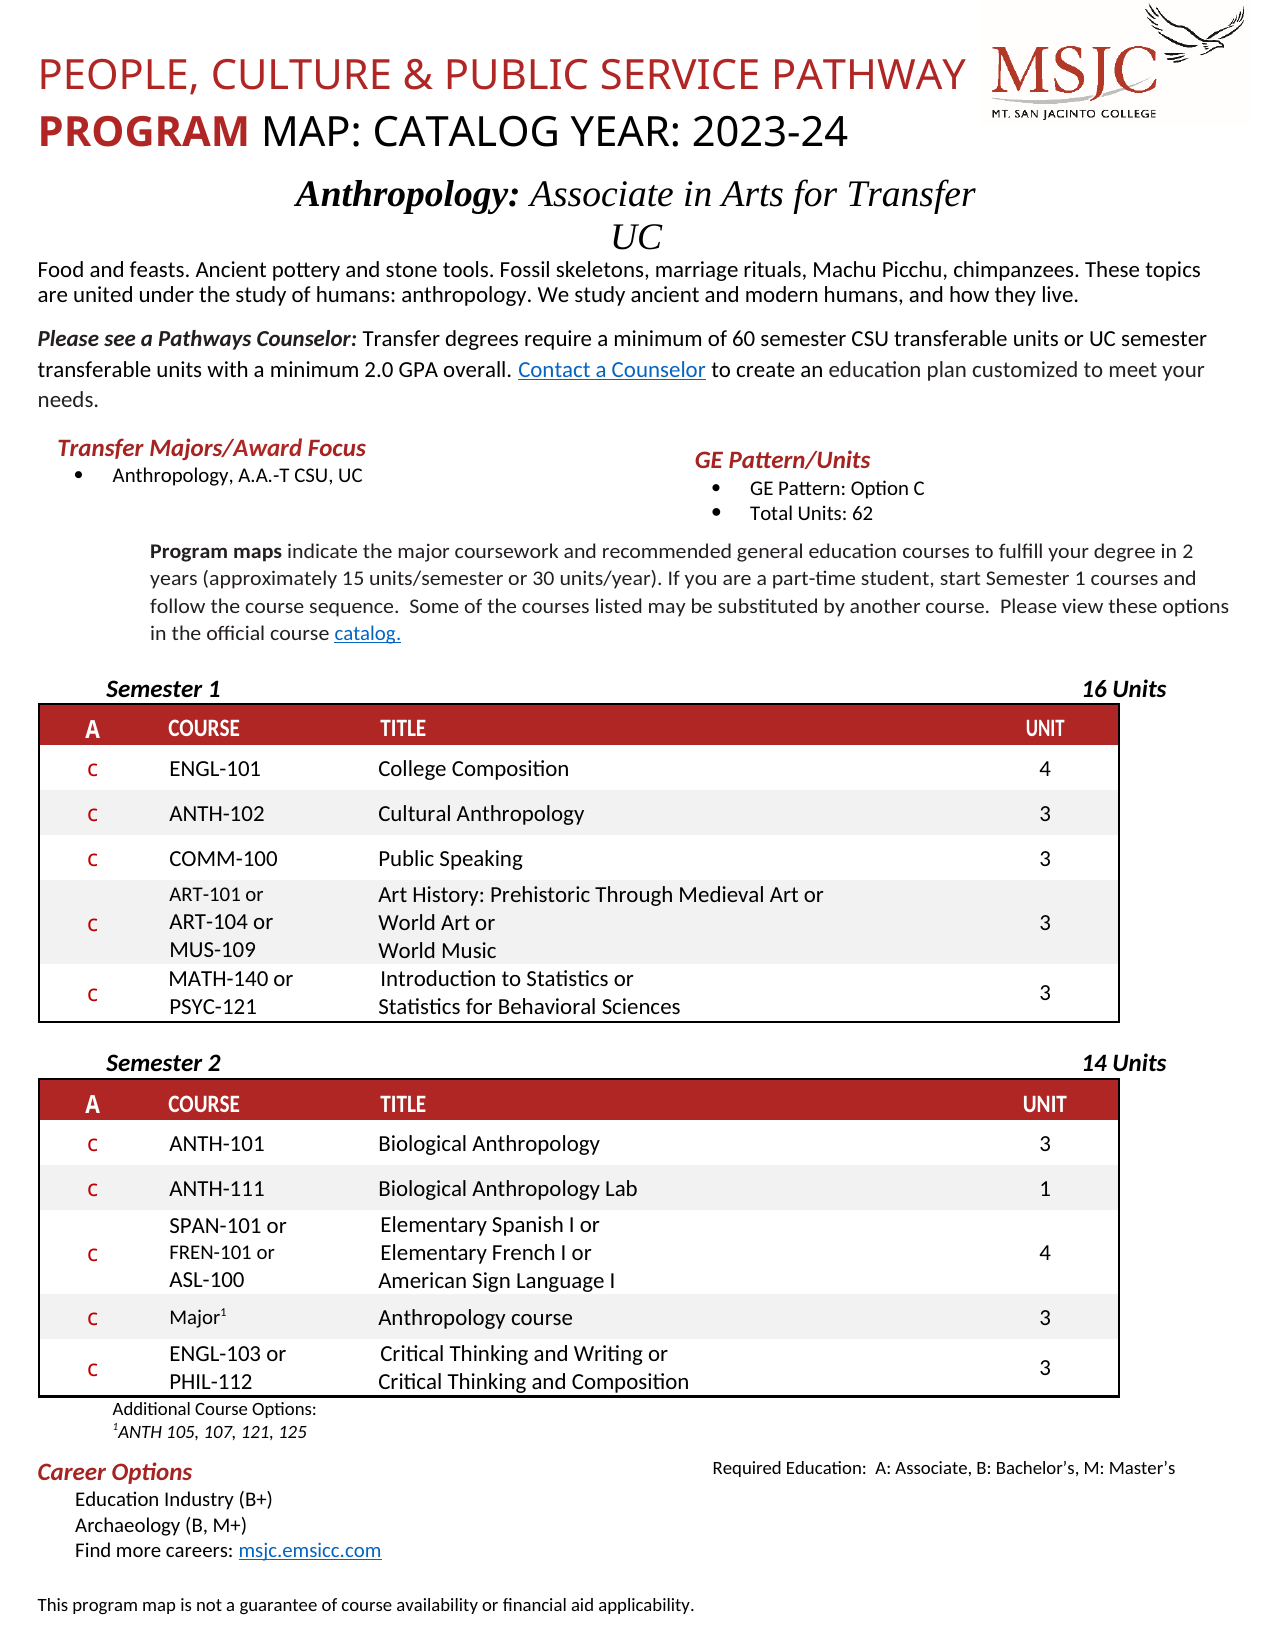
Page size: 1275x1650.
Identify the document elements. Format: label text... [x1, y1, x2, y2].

table_cell c [40, 1165, 157, 1210]
list Anthropology, A.A.-T CSU, UC [75, 462, 600, 488]
subtitle Transfer Majors/Award Focus [57, 432, 600, 462]
table_cell COMM-100 [157, 835, 369, 880]
table_header UNIT [981, 1080, 1118, 1120]
table_cell 3 [981, 790, 1118, 835]
table_cell Art History: Prehistoric Through Medieval Art or World Art or World Music [369, 880, 981, 964]
text Education Industry (B+) [75, 1486, 600, 1512]
table_cell 3 [981, 1339, 1118, 1395]
table_cell 3 [981, 965, 1118, 1021]
table_cell 1 [981, 1165, 1118, 1210]
text Find more careers: msjc.emsicc.com [75, 1537, 600, 1563]
table_cell 3 [981, 880, 1118, 964]
text UC [37, 214, 1237, 257]
table_cell c [40, 880, 157, 964]
table_cell ENGL-101 [157, 745, 369, 790]
picture [979, 0, 1252, 126]
table_cell Introduction to Statistics or Statistics for Behavioral Sciences [369, 965, 981, 1021]
text Program maps indicate the major coursework and recommended general education courses to fulfill your degree in 2 years (approximately 15 units/semester or 30 units/year). If you are a part-time student, start Semester 1 courses and follow the course sequence. Some of the courses listed may be substituted by another course. Please view these options in the official course catalog. [150, 538, 1237, 646]
text Food and feasts. Ancient pottery and stone tools. Fossil skeletons, marriage rituals, Machu Picchu, chimpanzees. These topics are united under the study of humans: anthropology. We study ancient and modern humans, and how they live. [37, 257, 1237, 308]
subtitle GE Pattern/Units [694, 444, 1237, 475]
table_cell ART-101 or ART-104 or MUS-109 [157, 880, 369, 964]
table_cell 3 [981, 1294, 1118, 1339]
table_header COURSE [157, 705, 369, 745]
table_header COURSE [157, 1080, 369, 1120]
table_cell Biological Anthropology [369, 1120, 981, 1165]
table_cell ANTH-102 [157, 790, 369, 835]
subtitle Career Options [37, 1456, 600, 1486]
list GE Pattern: Option C [712, 475, 1237, 500]
table_cell 4 [981, 745, 1118, 790]
table_cell Major1 [157, 1294, 369, 1339]
table_cell c [40, 1120, 157, 1165]
text Archaeology (B, M+) [75, 1512, 600, 1537]
table_cell ENGL-103 or PHIL-112 [157, 1339, 369, 1395]
table_cell c [40, 835, 157, 880]
table_header UNIT [981, 705, 1118, 745]
table_cell ANTH-111 [157, 1165, 369, 1210]
table_header TITLE [369, 1080, 981, 1120]
text Semester 1 16 Units [37, 673, 1237, 703]
table_cell Public Speaking [369, 835, 981, 880]
table_cell Cultural Anthropology [369, 790, 981, 835]
table_cell Critical Thinking and Writing or Critical Thinking and Composition [369, 1339, 981, 1395]
table_cell Anthropology course [369, 1294, 981, 1339]
list Total Units: 62 [712, 500, 1237, 526]
table_cell 3 [981, 835, 1118, 880]
table_cell c [40, 745, 157, 790]
table_cell SPAN-101 or FREN-101 or ASL-100 [157, 1210, 369, 1294]
text Semester 2 14 Units [37, 1048, 1237, 1078]
table_cell 3 [981, 1120, 1118, 1165]
table_cell Elementary Spanish I or Elementary French I or American Sign Language I [369, 1210, 981, 1294]
text Please see a Pathways Counselor: Transfer degrees require a minimum of 60 semester CSU transferable units or UC semester transferable units with a minimum 2.0 GPA overall. Contact a Counselor to create an education plan customized to meet your needs. [37, 324, 1237, 413]
table_header a [40, 1080, 157, 1120]
table_cell c [40, 1339, 157, 1395]
table_cell Biological Anthropology Lab [369, 1165, 981, 1210]
table_cell ANTH-101 [157, 1120, 369, 1165]
table_cell 4 [981, 1210, 1118, 1294]
table_cell c [40, 1294, 157, 1339]
subtitle Additional Course Options: [112, 1397, 1237, 1420]
table_cell c [40, 790, 157, 835]
table_header TITLE [369, 705, 981, 745]
table_cell MATH-140 or PSYC-121 [157, 965, 369, 1021]
subtitle 1ANTH 105, 107, 121, 125 [112, 1420, 1237, 1443]
table_cell c [40, 1210, 157, 1294]
table_cell c [40, 965, 157, 1021]
text Required Education: A: Associate, B: Bachelor’s, M: Master’s [712, 1456, 1237, 1479]
table_cell College Composition [369, 745, 981, 790]
text Anthropology: Associate in Arts for Transfer [37, 171, 1237, 214]
table_header a [40, 705, 157, 745]
